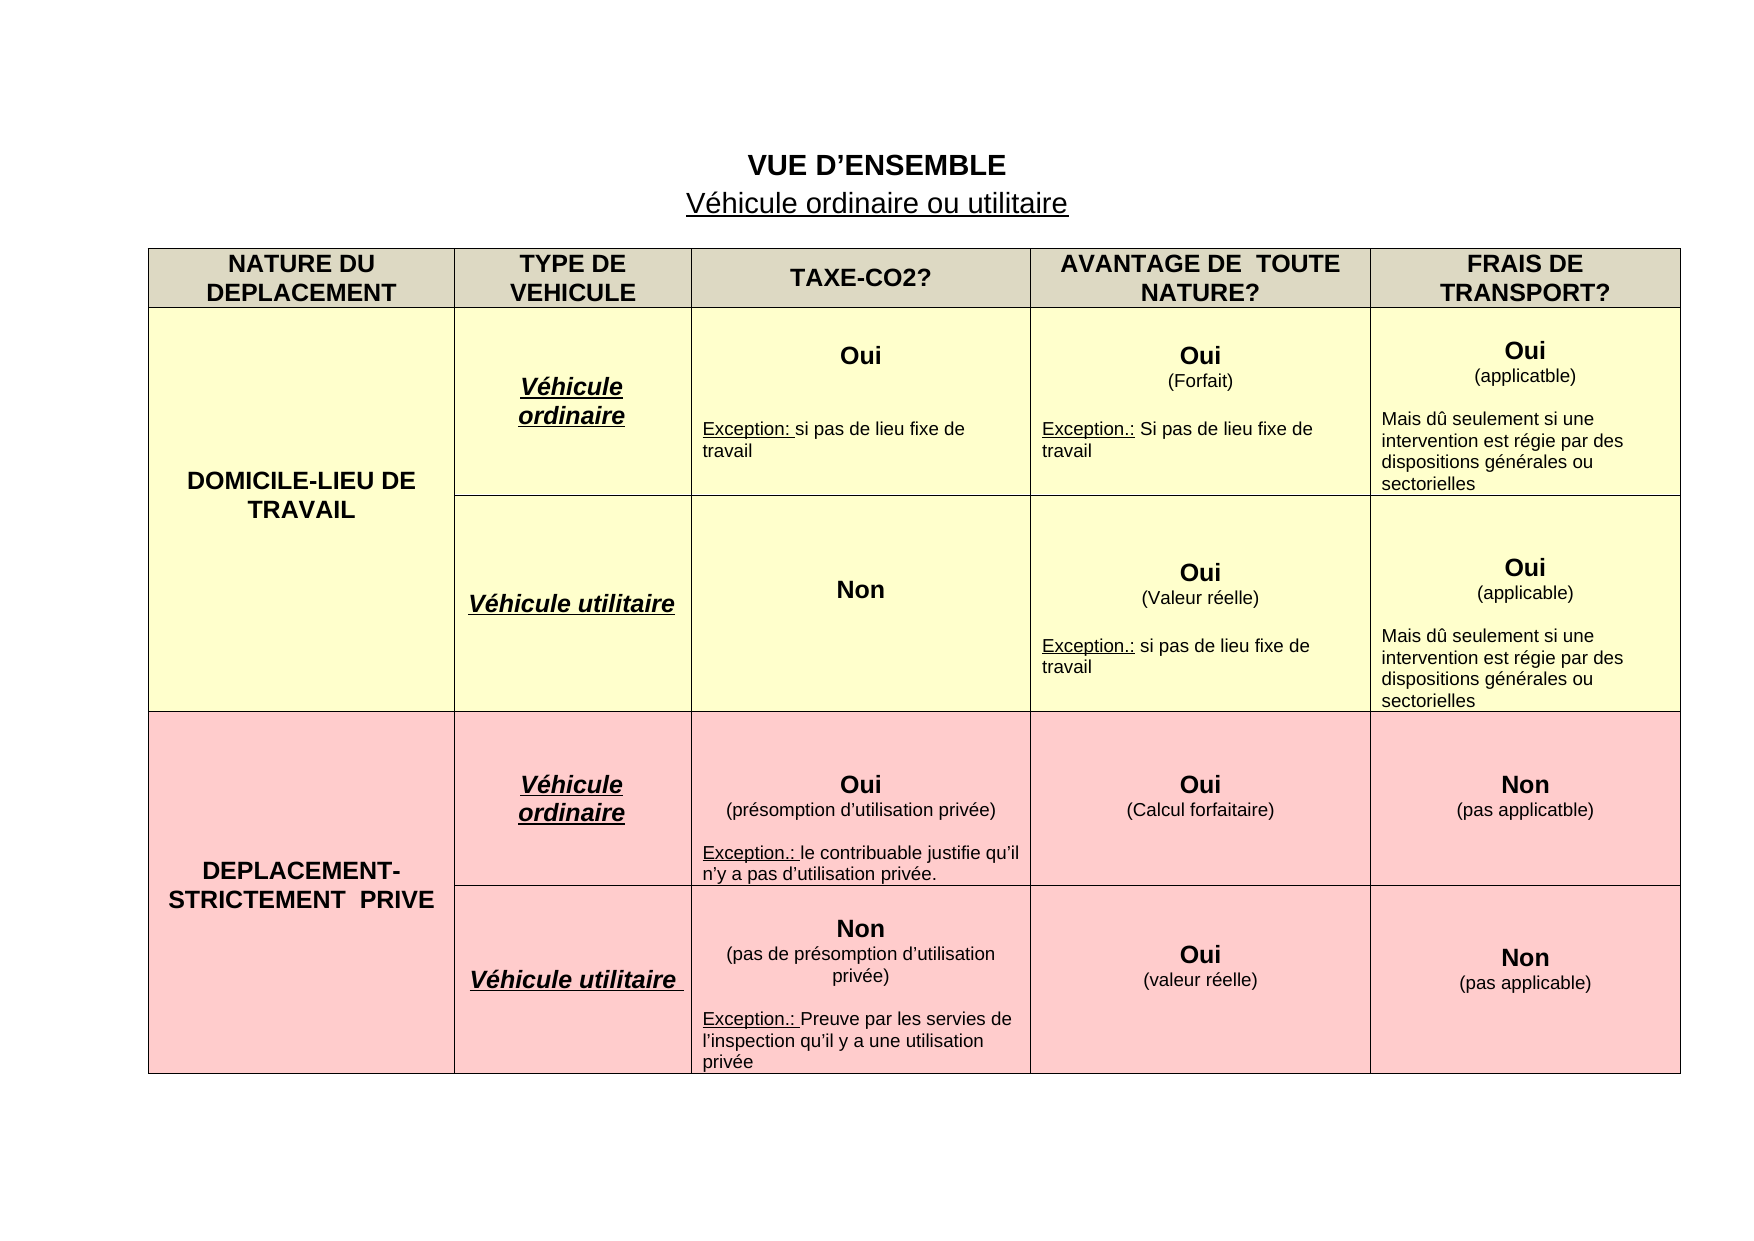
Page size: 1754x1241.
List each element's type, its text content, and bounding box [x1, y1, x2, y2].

table_cell Non (pas applicatble) [1371, 712, 1680, 885]
table_cell Oui (applicatble) Mais dû seulement si une intervention est régie par des dispositions générales ou sectorielles [1371, 308, 1680, 494]
table_header FRAIS DE TRANSPORT? [1371, 249, 1680, 307]
table_cell Oui (valeur réelle) [1031, 886, 1370, 1073]
table_cell DEPLACEMENT-STRICTEMENT PRIVE [149, 712, 454, 1073]
table_header AVANTAGE DE TOUTE NATURE? [1031, 249, 1370, 307]
table_header TYPE DE VEHICULE [455, 249, 691, 307]
table_cell Oui (Forfait) Exception.: Si pas de lieu fixe de travail [1031, 308, 1370, 494]
table_cell Véhicule utilitaire [455, 886, 691, 1073]
table_cell Non (pas de présomption d’utilisation privée) Exception.: Preuve par les servies de l’inspection qu’il y a une utilisation privée [692, 886, 1030, 1073]
table_cell Véhicule utilitaire [455, 496, 691, 711]
table_cell Oui (présomption d’utilisation privée) Exception.: le contribuable justifie qu’il n’y a pas d’utilisation privée. [692, 712, 1030, 885]
table_cell Oui (Valeur réelle) Exception.: si pas de lieu fixe de travail [1031, 496, 1370, 711]
table_cell Non [692, 496, 1030, 711]
table_cell Oui (applicable) Mais dû seulement si une intervention est régie par des dispositions générales ou sectorielles [1371, 496, 1680, 711]
table_header TAXE-CO2? [692, 249, 1030, 307]
text Véhicule ordinaire ou utilitaire [148, 186, 1606, 220]
table_cell Véhicule ordinaire [455, 712, 691, 885]
table_cell DOMICILE-LIEU DE TRAVAIL [149, 308, 454, 711]
text VUE D’ENSEMBLE [148, 148, 1606, 181]
table_header NATURE DU DEPLACEMENT [149, 249, 454, 307]
table_cell Oui Exception: si pas de lieu fixe de travail [692, 308, 1030, 494]
table_cell Non (pas applicable) [1371, 886, 1680, 1073]
table_cell Véhicule ordinaire [455, 308, 691, 494]
table_cell Oui (Calcul forfaitaire) [1031, 712, 1370, 885]
